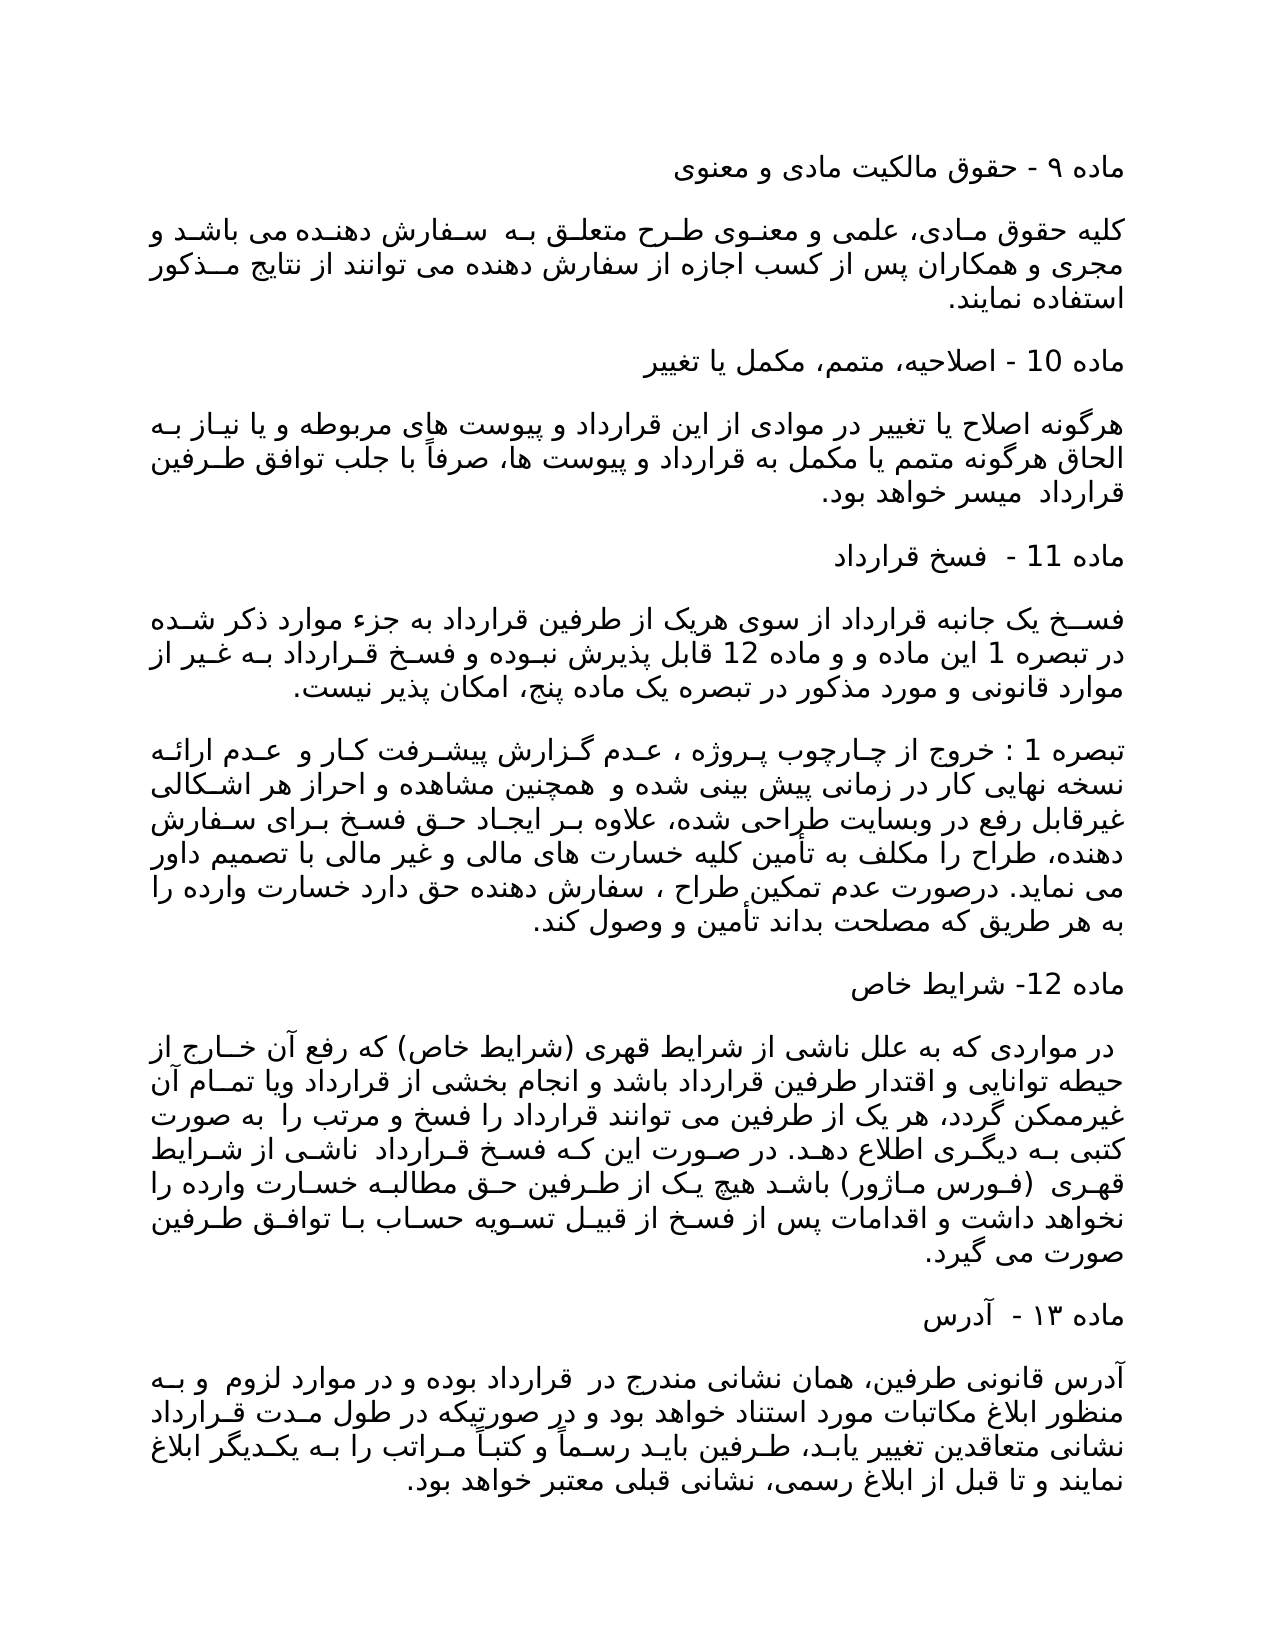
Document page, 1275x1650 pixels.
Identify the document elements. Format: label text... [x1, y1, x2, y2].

text ماده ۹ - حقوق مالکیت مادی و معنوی [150, 150, 1125, 184]
text هرگونه اصلاح یا تغییر در موادی از این قرارداد و پیوست های مربوطه و یا نیاز به الحاق هرگونه متمم یا مکمل به قرارداد و پیوست ها، صرفاً با جلب توافق طرفین قرارداد میسر خواهد بود. [150, 408, 1125, 510]
text ماده 12- شرایط خاص [150, 967, 1125, 1001]
text ماده ۱۳ - آدرس [150, 1298, 1125, 1332]
text آدرس قانونی طرفین، همان نشانی مندرج در قرارداد بوده و در موارد لزوم و به منظور ابلاغ مکاتبات مورد استناد خواهد بود و در صورتیکه در طول مدت قرارداد نشانی متعاقدین تغییر یابد، طرفین باید رسماً و کتباً مراتب را به یکدیگر ابلاغ نمایند و تا قبل از ابلاغ رسمی، نشانی قبلی معتبر خواهد بود. [150, 1361, 1125, 1498]
text در مواردی که به علل ناشی از شرایط قهری (شرایط خاص) که رفع آن خارج از حیطه توانایی و اقتدار طرفین قرارداد باشد و انجام بخشی از قرارداد ویا تمام آن غیرممکن گردد، هر یک از طرفین می توانند قرارداد را فسخ و مرتب را به صورت کتبی به دیگری اطلاع دهد. در صورت این که فسخ قرارداد ناشی از شرایط قهری (فورس ماژور) باشد هیچ یک از طرفین حق مطالبه خسارت وارده را نخواهد داشت و اقدامات پس از فسخ از قبیل تسویه حساب با توافق طرفین صورت می گیرد. [150, 1030, 1125, 1269]
text ماده 11 - فسخ قرارداد [150, 539, 1125, 573]
text تبصره 1 : خروج از چارچوب پروژه ، عدم گزارش پیشرفت کار و عدم ارائه نسخه نهایی کار در زمانی پیش بینی شده و همچنین مشاهده و احراز هر اشکالی غیرقابل رفع در وبسایت طراحی شده، علاوه بر ایجاد حق فسخ برای سفارش دهنده، طراح را مکلف به تأمین کلیه خسارت های مالی و غیر مالی با تصمیم داور می نماید. درصورت عدم تمکین طراح ،‌ سفارش دهنده حق دارد خسارت وارده را به هر طریق که مصلحت بداند تأمین و وصول کند. [150, 733, 1125, 938]
text ماده 10 - اصلاحیه، متمم، مکمل یا تغییر [150, 344, 1125, 378]
text کلیه حقوق مادی، علمی و معنوی طرح متعلق به سفارش دهنده می باشد و مجری و همکاران پس از کسب اجازه از سفارش دهنده می توانند از نتایج مذکور استفاده نمایند. [150, 213, 1125, 315]
text فســخ یک جانبه قرارداد از سوی هریک از طرفین قرارداد به جزء موارد ذکر شده در تبصره 1 این ماده و و ماده 12 قابل پذیرش نبوده و فسخ قرارداد به غیر از موارد قانونی و مورد مذکور در تبصره یک ماده پنج، امکان پذیر نیست. [150, 602, 1125, 704]
